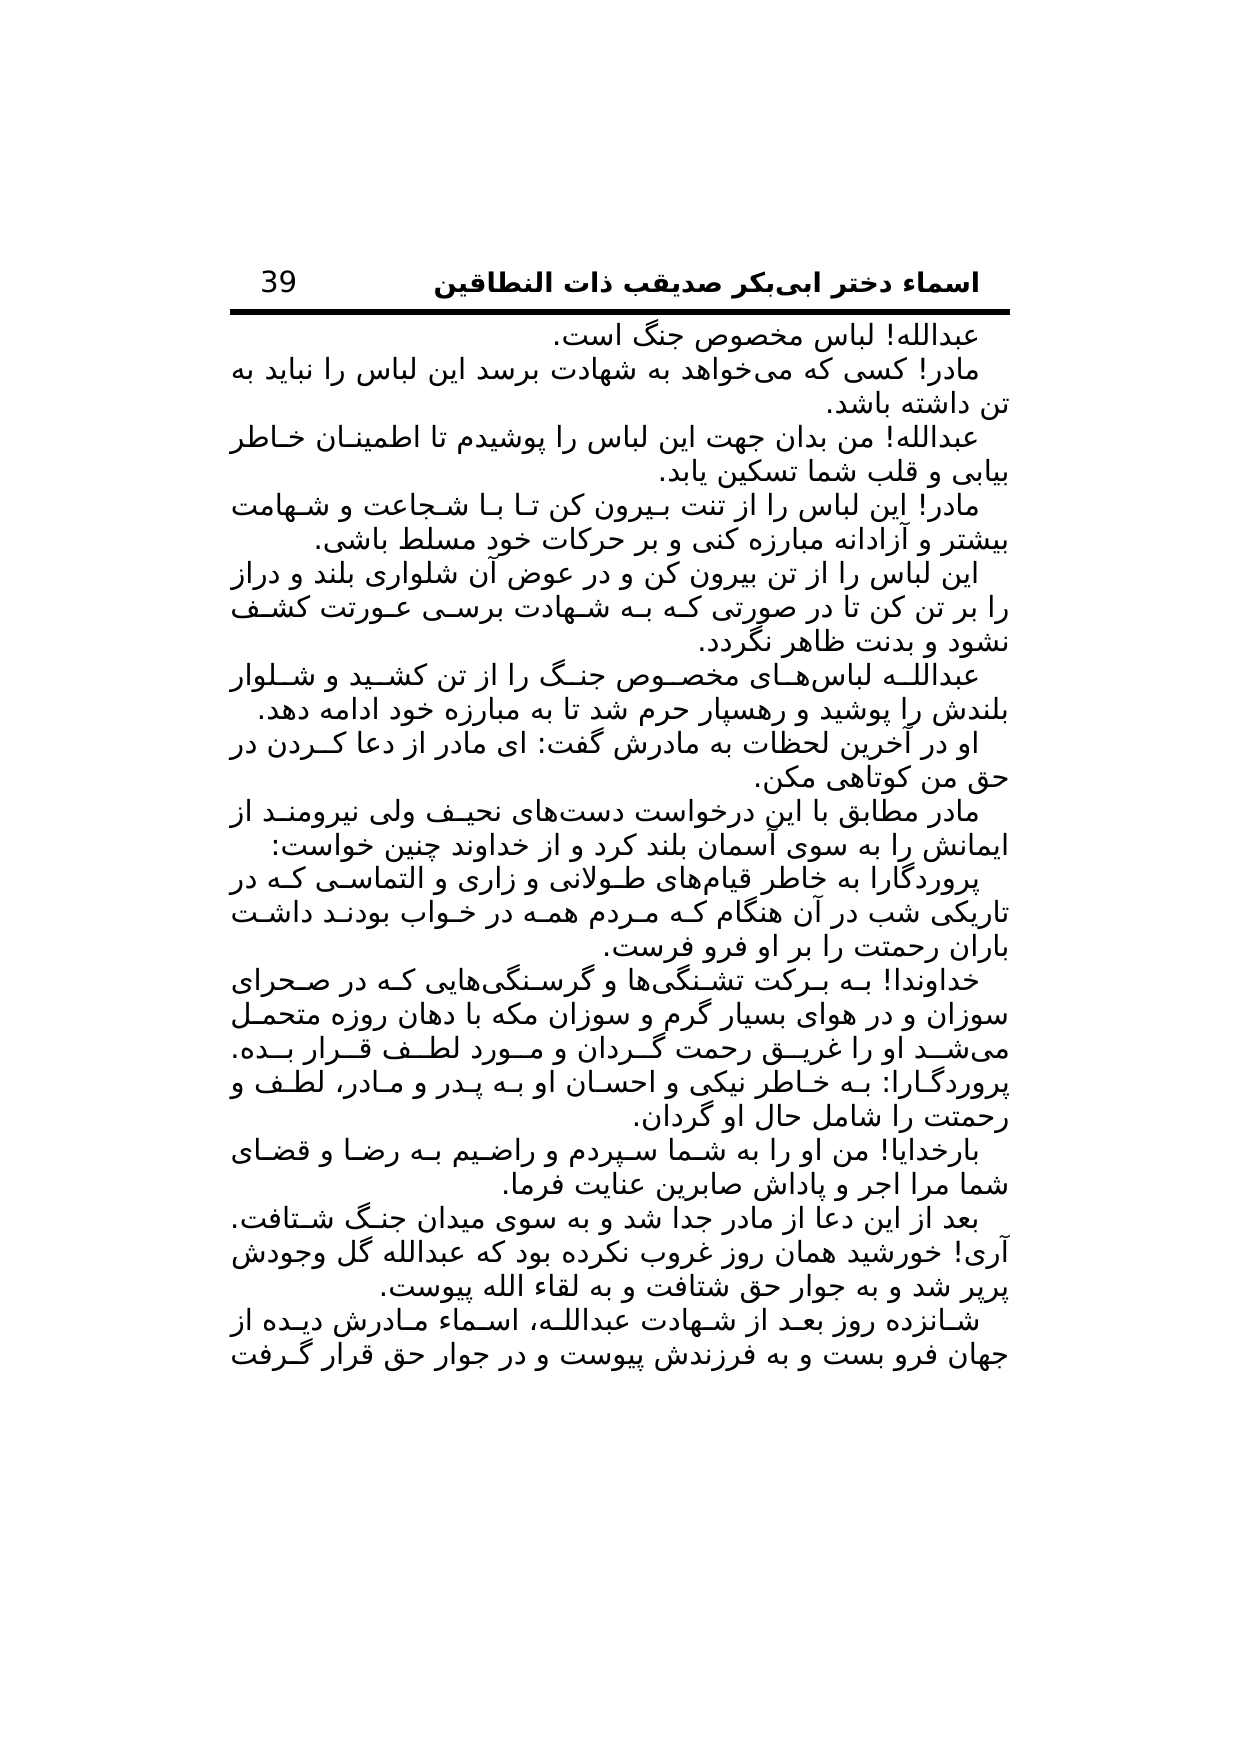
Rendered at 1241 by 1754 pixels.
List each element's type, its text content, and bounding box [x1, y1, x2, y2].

text مادر! کسی که می‌خواهد به شهادت برسد این لباس را نباید به تن داشته باشد. [230, 352, 1010, 420]
text پروردگارا به خاطر قیام‌های طولانی و زاری و التماسی که در تاریکی شب در آن هنگام که مردم همه در خواب بودند داشت باران رحمتت را بر او فرو فرست. [230, 862, 1010, 964]
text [230, 1303, 1010, 1371]
text مادر! این لباس را از تنت بیرون کن تا با شجاعت و شهامت بیشتر و آزادانه مبارزه کنی و بر حرکات خود مسلط باشی. [230, 488, 1010, 556]
text عبدالله! لباس مخصوص جنگ است. [230, 318, 1010, 352]
text بعد از این دعا از مادر جدا شد و به سوی میدان جنگ شتافت. آری! خورشید همان روز غروب نکرده بود که عبدالله گل وجودش پرپر شد و به جوار حق شتافت و به لقاء الله پیوست. [230, 1201, 1010, 1303]
text او در آخرین لحظات به مادرش گفت: ای مادر از دعا کردن در حق من کوتاهی مکن. [230, 726, 1010, 794]
text بارخدایا! من او را به شما سپردم و راضیم به رضا و قضای شما مرا اجر و پاداش صابرین عنایت فرما. [230, 1133, 1010, 1201]
text عبدالله! من بدان جهت این لباس را پوشیدم تا اطمینان خاطر بیابی و قلب شما تسکین یابد. [230, 420, 1010, 488]
text این لباس را از تن بیرون کن و در عوض آن شلواری بلند و دراز را بر تن کن تا در صورتی که به شهادت برسی عورتت کشف نشود و بدنت ظاهر نگردد. [230, 556, 1010, 658]
text عبدالله لباس‌های مخصوص جنگ را از تن کشید و شلوار بلندش را پوشید و رهسپار حرم شد تا به مبارزه خود ادامه دهد. [230, 658, 1010, 726]
text خداوندا! به برکت تشنگی‌ها و گرسنگی‌هایی که در صحرای سوزان و در هوای بسیار گرم و سوزان مکه با دهان روزه متحمل می‌شد او را غریق رحمت گردان و مورد لطف قرار بده. پروردگارا: به خاطر نیکی و احسان او به پدر و مادر، لطف و رحمتت را شامل حال او گردان. [230, 964, 1010, 1133]
text مادر مطابق با این درخواست دست‌های نحیف ولی نیرومند از ایمانش را به سوی آسمان بلند کرد و از خداوند چنین خواست: [230, 794, 1010, 862]
